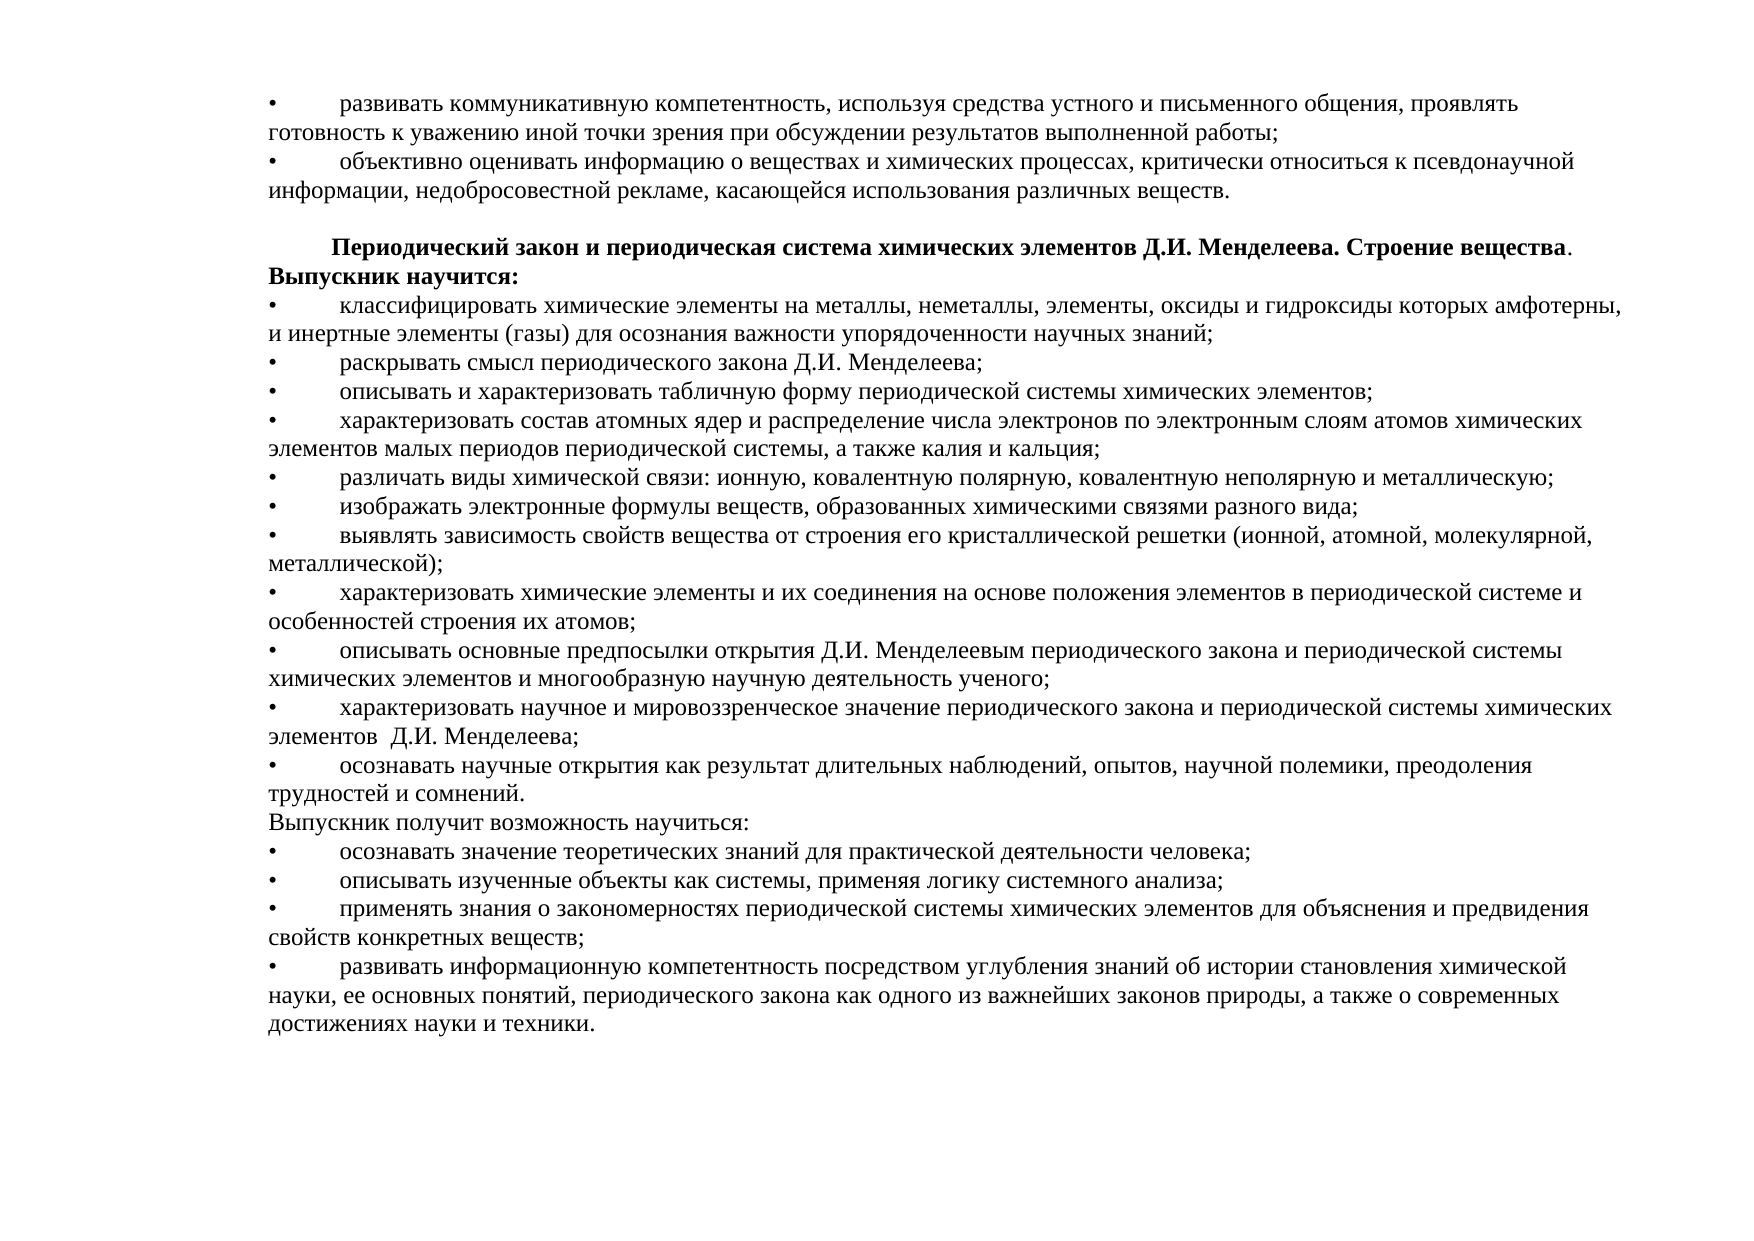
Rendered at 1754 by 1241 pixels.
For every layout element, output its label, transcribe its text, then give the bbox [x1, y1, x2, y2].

text • описывать и характеризовать табличную форму периодической системы химических элементов; [268, 376, 1636, 405]
text • осознавать значение теоретических знаний для практической деятельности человека; [268, 836, 1636, 865]
text Выпускник получит возможность научиться: [268, 807, 1636, 836]
text • характеризовать научное и мировоззренческое значение периодического закона и периодической системы химических элементов Д.И. Менделеева; [268, 692, 1636, 750]
text • описывать изученные объекты как системы, применяя логику системного анализа; [268, 865, 1636, 893]
text • классифицировать химические элементы на металлы, неметаллы, элементы, оксиды и гидроксиды которых амфотерны, и инертные элементы (газы) для осознания важности упорядоченности научных знаний; [268, 290, 1636, 347]
text • характеризовать состав атомных ядер и распределение числа электронов по электронным слоям атомов химических элементов малых периодов периодической системы, а также калия и кальция; [268, 405, 1636, 462]
text • выявлять зависимость свойств вещества от строения его кристаллической решетки (ионной, атомной, молекулярной, металлической); [268, 520, 1636, 577]
text • развивать коммуникативную компетентность, используя средства устного и письменного общения, проявлять готовность к уважению иной точки зрения при обсуждении результатов выполненной работы; [268, 88, 1636, 146]
text • характеризовать химические элементы и их соединения на основе положения элементов в периодической системе и особенностей строения их атомов; [268, 577, 1636, 635]
text • объективно оценивать информацию о веществах и химических процессах, критически относиться к псевдонаучной информации, недобросовестной рекламе, касающейся использования различных веществ. [268, 146, 1636, 203]
text • различать виды химической связи: ионную, ковалентную полярную, ковалентную неполярную и металлическую; [268, 462, 1636, 491]
text Периодический закон и периодическая система химических элементов Д.И. Менделеева. Строение вещества. [268, 232, 1636, 261]
text • изображать электронные формулы веществ, образованных химическими связями разного вида; [268, 491, 1636, 520]
text • развивать информационную компетентность посредством углубления знаний об истории становления химической науки, ее основных понятий, периодического закона как одного из важнейших законов природы, а также о современных достижениях науки и техники. [268, 951, 1636, 1037]
text • раскрывать смысл периодического закона Д.И. Менделеева; [268, 347, 1636, 376]
text Выпускник научится: [268, 261, 1636, 290]
text • применять знания о закономерностях периодической системы химических элементов для объяснения и предвидения свойств конкретных веществ; [268, 893, 1636, 951]
text • осознавать научные открытия как результат длительных наблюдений, опытов, научной полемики, преодоления трудностей и сомнений. [268, 750, 1636, 807]
text • описывать основные предпосылки открытия Д.И. Менделеевым периодического закона и периодической системы химических элементов и многообразную научную деятельность ученого; [268, 635, 1636, 692]
